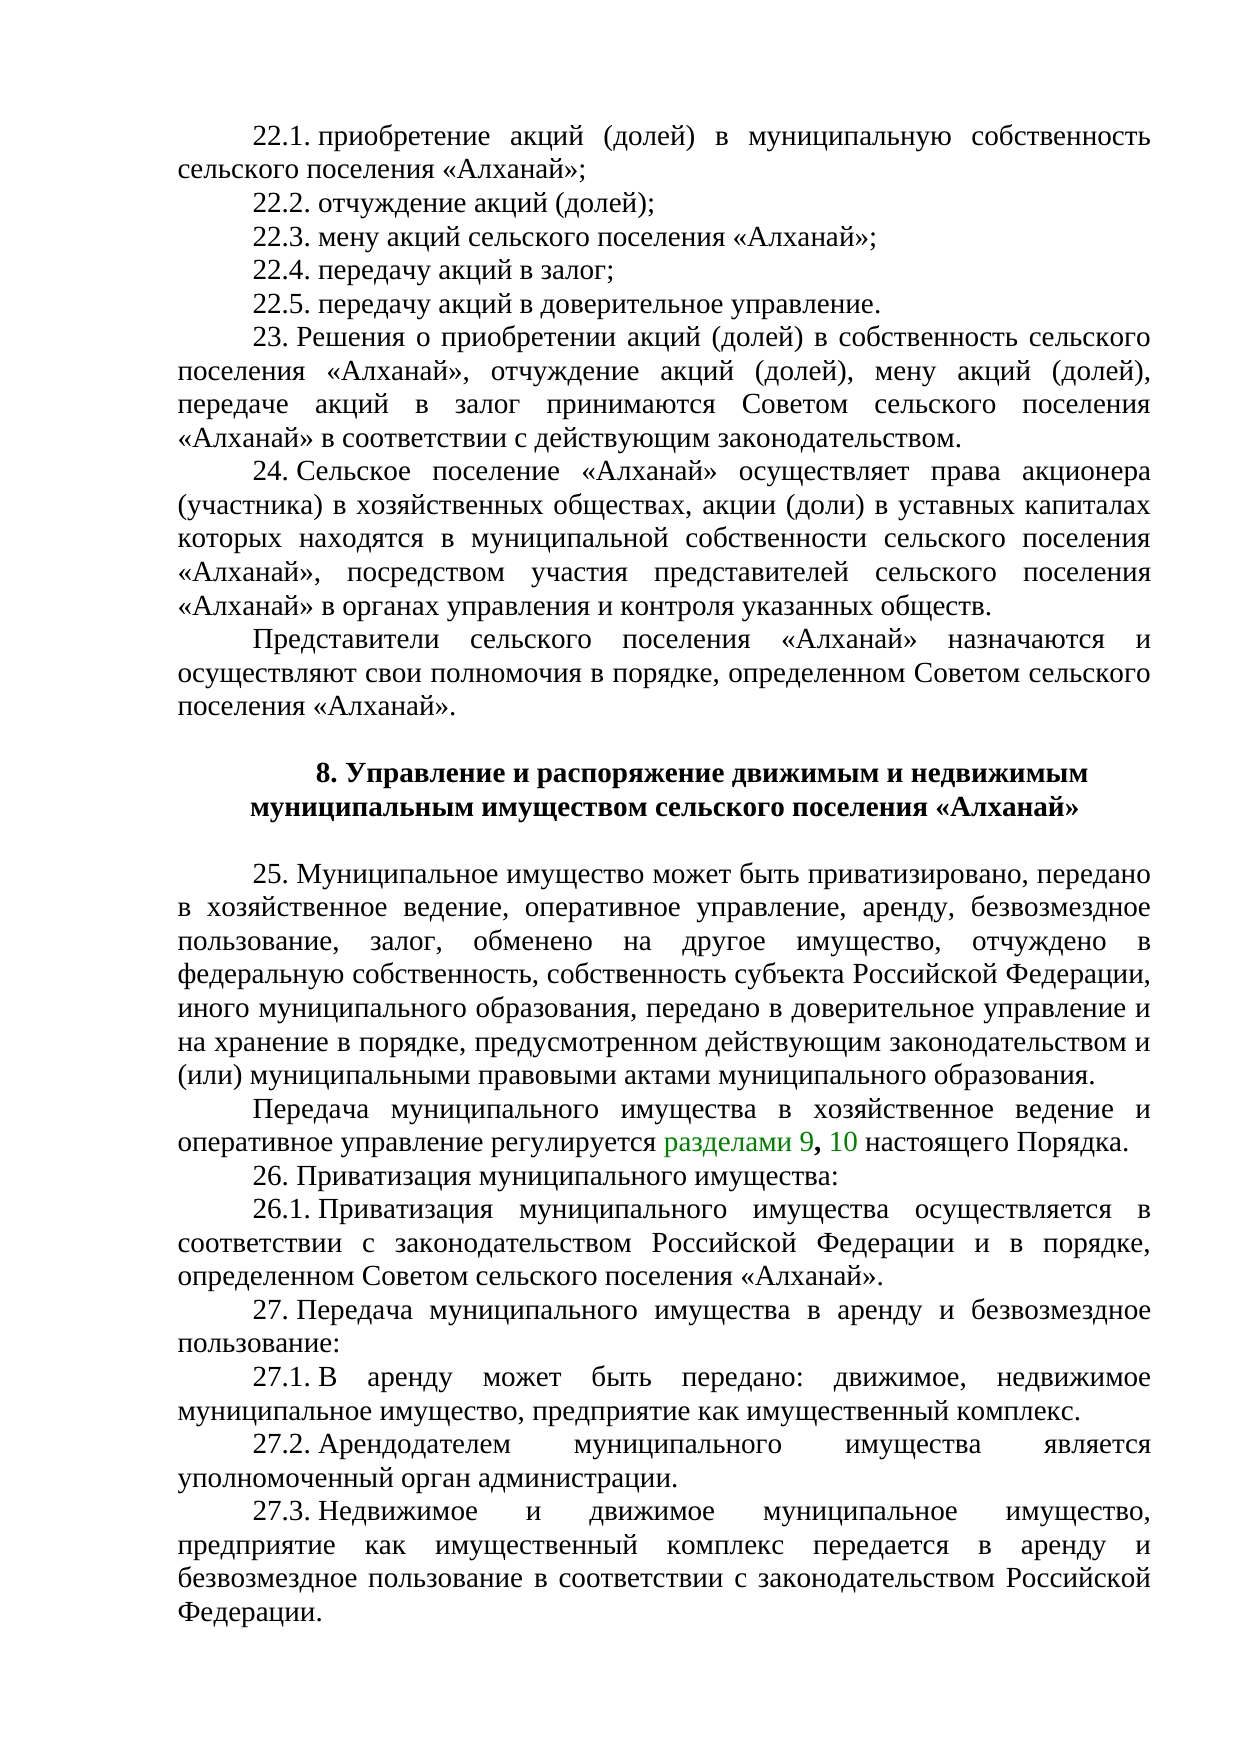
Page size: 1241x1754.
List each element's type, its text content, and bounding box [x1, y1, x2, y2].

text 22.4. передачу акций в залог; [177, 252, 1152, 286]
subtitle 8. Управление и распоряжение движимым и недвижимым муниципальным имуществом сельского поселения «Алханай» [177, 755, 1152, 822]
text Передача муниципального имущества в хозяйственное ведение и оперативное управление регулируется разделами 9, 10 настоящего Порядка. [177, 1091, 1152, 1158]
text Представители сельского поселения «Алханай» назначаются и осуществляют свои полномочия в порядке, определенном Советом сельского поселения «Алханай». [177, 621, 1152, 722]
text 27.1. В аренду может быть передано: движимое, недвижимое муниципальное имущество, предприятие как имущественный комплекс. [177, 1359, 1152, 1426]
text 26.1. Приватизация муниципального имущества осуществляется в соответствии с законодательством Российской Федерации и в порядке, определенном Советом сельского поселения «Алханай». [177, 1191, 1152, 1292]
text 24. Сельское поселение «Алханай» осуществляет права акционера (участника) в хозяйственных обществах, акции (доли) в уставных капиталах которых находятся в муниципальной собственности сельского поселения «Алханай», посредством участия представителей сельского поселения «Алханай» в органах управления и контроля указанных обществ. [177, 453, 1152, 621]
text 23. Решения о приобретении акций (долей) в собственность сельского поселения «Алханай», отчуждение акций (долей), мену акций (долей), передаче акций в залог принимаются Советом сельского поселения «Алханай» в соответствии с действующим законодательством. [177, 319, 1152, 453]
text 27.2. Арендодателем муниципального имущества является уполномоченный орган администрации. [177, 1426, 1152, 1493]
text 22.1. приобретение акций (долей) в муниципальную собственность сельского поселения «Алханай»; [177, 118, 1152, 185]
text 27.3. Недвижимое и движимое муниципальное имущество, предприятие как имущественный комплекс передается в аренду и безвозмездное пользование в соответствии с законодательством Российской Федерации. [177, 1493, 1152, 1627]
text 22.2. отчуждение акций (долей); [177, 185, 1152, 219]
text 26. Приватизация муниципального имущества: [177, 1158, 1152, 1191]
text 25. Муниципальное имущество может быть приватизировано, передано в хозяйственное ведение, оперативное управление, аренду, безвозмездное пользование, залог, обменено на другое имущество, отчуждено в федеральную собственность, собственность субъекта Российской Федерации, иного муниципального образования, передано в доверительное управление и на хранение в порядке, предусмотренном действующим законодательством и (или) муниципальными правовыми актами муниципального образования. [177, 856, 1152, 1091]
text 22.5. передачу акций в доверительное управление. [177, 286, 1152, 319]
text 22.3. мену акций сельского поселения «Алханай»; [177, 219, 1152, 252]
text 27. Передача муниципального имущества в аренду и безвозмездное пользование: [177, 1292, 1152, 1359]
